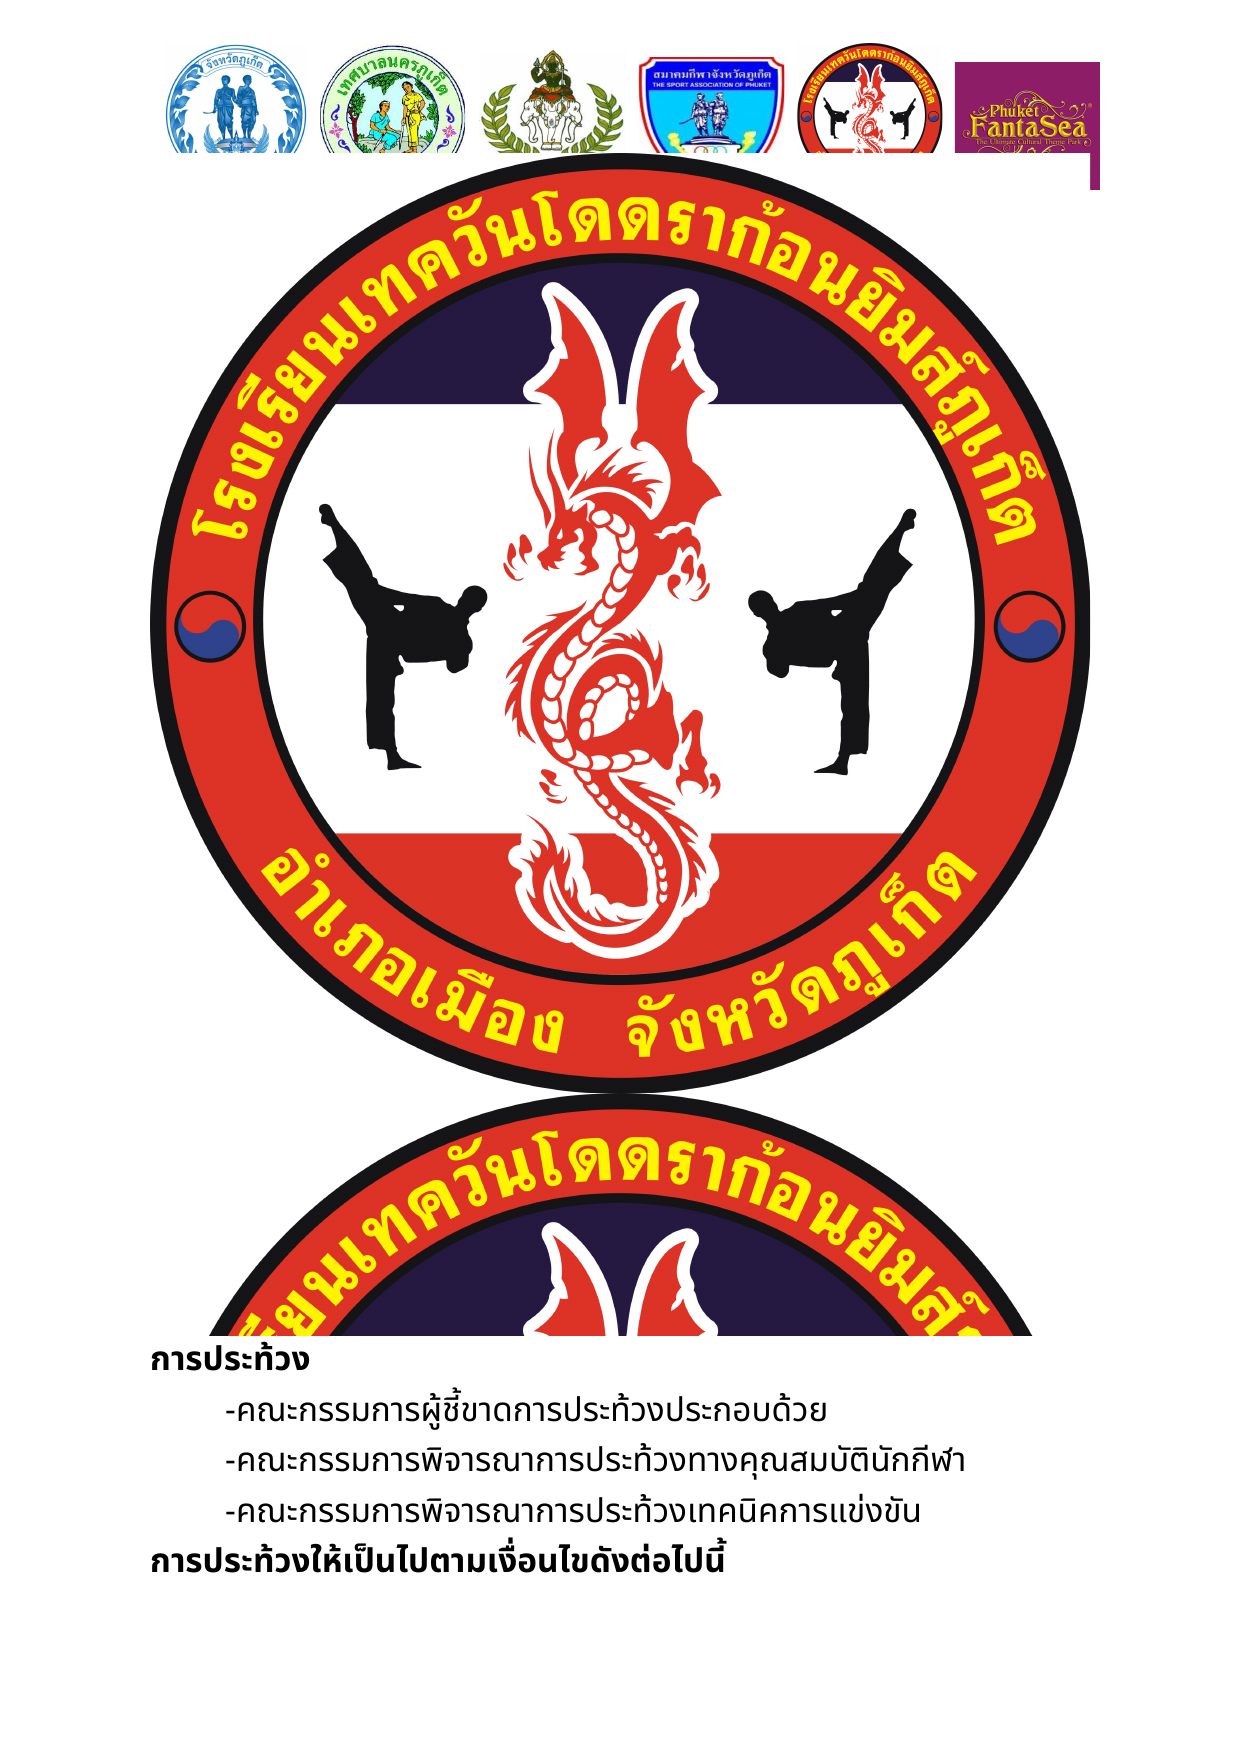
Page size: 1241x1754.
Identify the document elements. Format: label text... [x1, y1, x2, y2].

text การประท้วง [150, 1336, 1090, 1386]
text -คณะกรรมการพิจารณาการประท้วงเทคนิคการแข่งขัน [150, 1487, 1090, 1537]
text -คณะกรรมการพิจารณาการประท้วงทางคุณสมบัตินักกีฬา [150, 1436, 1090, 1487]
picture [150, 43, 1100, 1336]
text -คณะกรรมการผู้ชี้ขาดการประท้วงประกอบด้วย [150, 1386, 1090, 1436]
text การประท้วงให้เป็นไปตามเงื่อนไขดังต่อไปนี้ [150, 1537, 1090, 1588]
